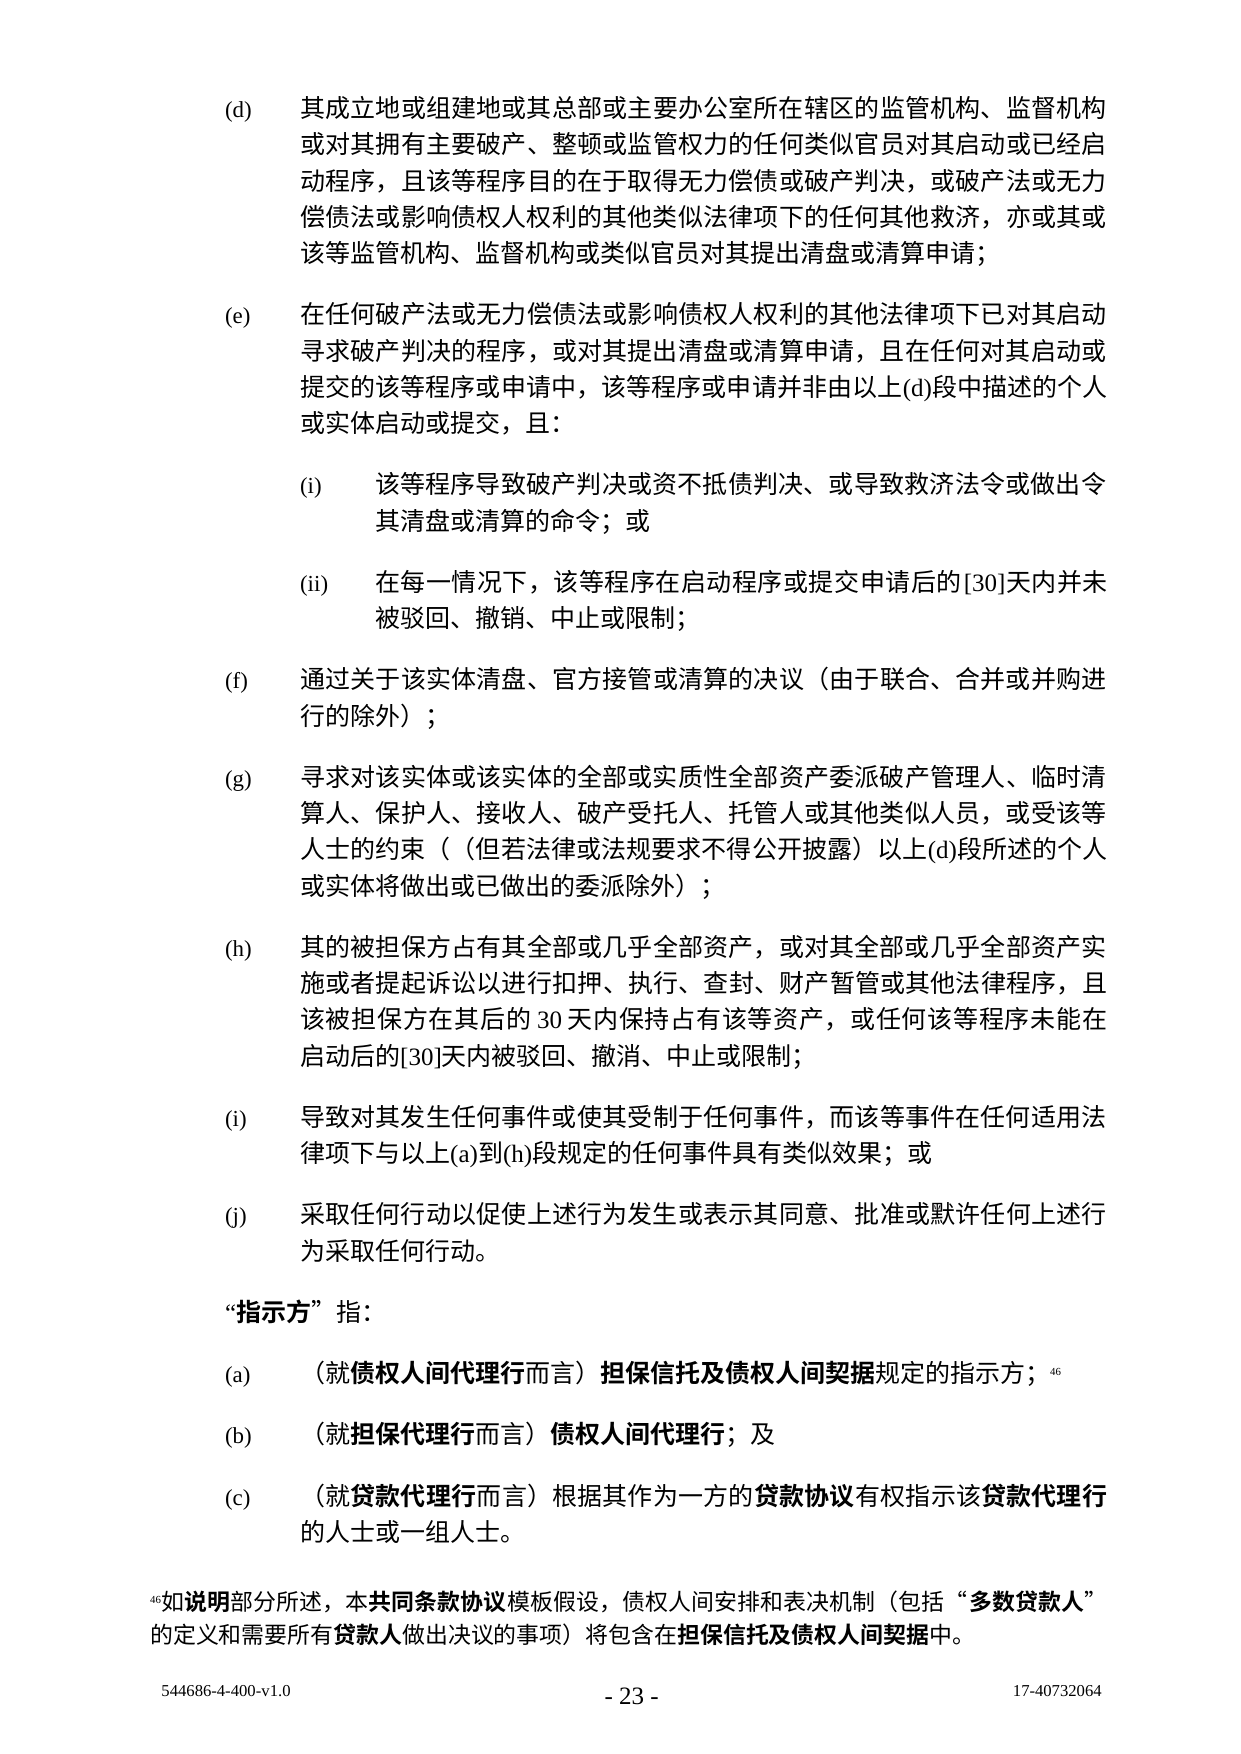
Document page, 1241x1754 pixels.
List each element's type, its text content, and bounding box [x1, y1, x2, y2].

text （就担保代理行而言）债权人间代理行；及 [225, 1415, 1107, 1451]
text 其成立地或组建地或其总部或主要办公室所在辖区的监管机构、监督机构或对其拥有主要破产、整顿或监管权力的任何类似官员对其启动或已经启动程序，且该等程序目的在于取得无力偿债或破产判决，或破产法或无力偿债法或影响债权人权利的其他类似法律项下的任何其他救济，亦或其或该等监管机构、监督机构或类似官员对其提出清盘或清算申请； [225, 89, 1107, 270]
text （就债权人间代理行而言）担保信托及债权人间契据规定的指示方； [225, 1354, 1107, 1390]
text 在每一情况下，该等程序在启动程序或提交申请后的[30]天内并未被驳回、撤销、中止或限制； [300, 562, 1107, 635]
text 采取任何行动以促使上述行为发生或表示其同意、批准或默许任何上述行为采取任何行动。 [225, 1195, 1107, 1267]
text 在任何破产法或无力偿债法或影响债权人权利的其他法律项下已对其启动寻求破产判决的程序，或对其提出清盘或清算申请，且在任何对其启动或提交的该等程序或申请中，该等程序或申请并非由以上(d)段中描述的个人或实体启动或提交，且： [225, 295, 1107, 440]
text （就贷款代理行而言）根据其作为一方的贷款协议有权指示该贷款代理行的人士或一组人士。 [225, 1476, 1107, 1549]
text 导致对其发生任何事件或使其受制于任何事件，而该等事件在任何适用法律项下与以上(a)到(h)段规定的任何事件具有类似效果；或 [225, 1097, 1107, 1170]
text 寻求对该实体或该实体的全部或实质性全部资产委派破产管理人、临时清算人、保护人、接收人、破产受托人、托管人或其他类似人员，或受该等人士的约束（（但若法律或法规要求不得公开披露）以上(d)段所述的个人或实体将做出或已做出的委派除外）； [225, 757, 1107, 902]
text “指示方”指： [225, 1292, 1107, 1329]
text 该等程序导致破产判决或资不抵债判决、或导致救济法令或做出令其清盘或清算的命令；或 [300, 465, 1107, 537]
text 通过关于该实体清盘、官方接管或清算的决议（由于联合、合并或并购进行的除外）； [225, 660, 1107, 732]
text 其的被担保方占有其全部或几乎全部资产，或对其全部或几乎全部资产实施或者提起诉讼以进行扣押、执行、查封、财产暂管或其他法律程序，且该被担保方在其后的30天内保持占有该等资产，或任何该等程序未能在启动后的[30]天内被驳回、撤消、中止或限制； [225, 927, 1107, 1072]
